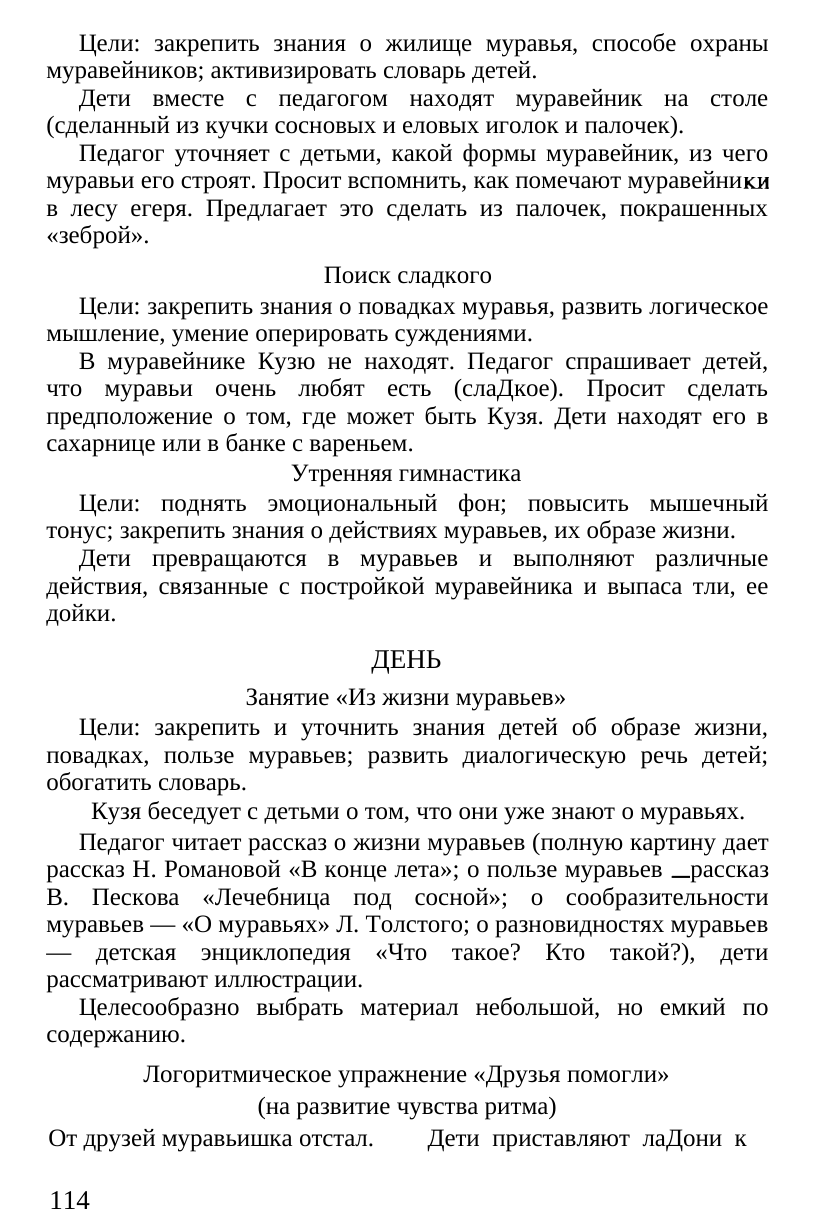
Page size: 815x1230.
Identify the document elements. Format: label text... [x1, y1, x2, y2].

text Логоритмическое упражнение «Друзья помогли» [66, 1059, 747, 1088]
picture [743, 177, 769, 189]
subtitle ДЕНЬ [246, 643, 566, 674]
text Занятие «Из жизни муравьев» [66, 682, 746, 711]
text Цели: поднять эмоциональный фон; повысить мышечный тонус; закрепить знания о действиях муравьев, их образе жизни. [46, 490, 769, 544]
text Педагог уточняет с детьми, какой формы муравейник, из чего муравьи его строят. Просит вспомнить, как помечают муравейнив лесу егеря. Предлагает это сделать из палочек, покрашенных «зеброй». [46, 140, 769, 249]
text Кузя беседует с детьми о том, что они уже знают о муравьях. [66, 796, 771, 825]
text Утренняя гимнастика [66, 458, 747, 486]
text Педагог читает рассказ о жизни муравьев (полную картину дает рассказ Н. Романовой «В конце лета»; о пользе муравьев рассказ В. Пескова «Лечебница под сосной»; о сообразительности муравьев — «О муравьях» Л. Толстого; о разновидностях муравьев — детская энциклопедия «Что такое? Кто такой?), дети рассматривают иллюстрации. [46, 828, 769, 993]
text Целесообразно выбрать материал небольшой, но емкий по содержанию. [46, 993, 769, 1048]
text Цели: закрепить знания о повадках муравья, развить логическое мышление, умение оперировать суждениями. [46, 292, 769, 347]
text Цели: закрепить знания о жилище муравья, способе охраны муравейников; активизировать словарь детей. [46, 29, 769, 84]
text Дети превращаются в муравьев и выполняют различные действия, связанные с постройкой муравейника и выпаса тли, ее дойки. [46, 545, 769, 627]
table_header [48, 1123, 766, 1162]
text Цели: закрепить и уточнить знания детей об образе жизни, повадках, пользе муравьев; развить диалогическую речь детей; обогатить словарь. [46, 714, 769, 796]
text Дети вместе с педагогом находят муравейник на столе (сделанный из кучки сосновых и еловых иголок и палочек). [46, 84, 769, 139]
text Поиск сладкого [66, 260, 750, 289]
text (на развитие чувства ритма) [66, 1091, 748, 1120]
text В муравейнике Кузю не находят. Педагог спрашивает детей, что муравьи очень любят есть (слаДкое). Просит сделать предположение о том, где может быть Кузя. Дети находят его в сахарнице или в банке с вареньем. [46, 348, 769, 457]
